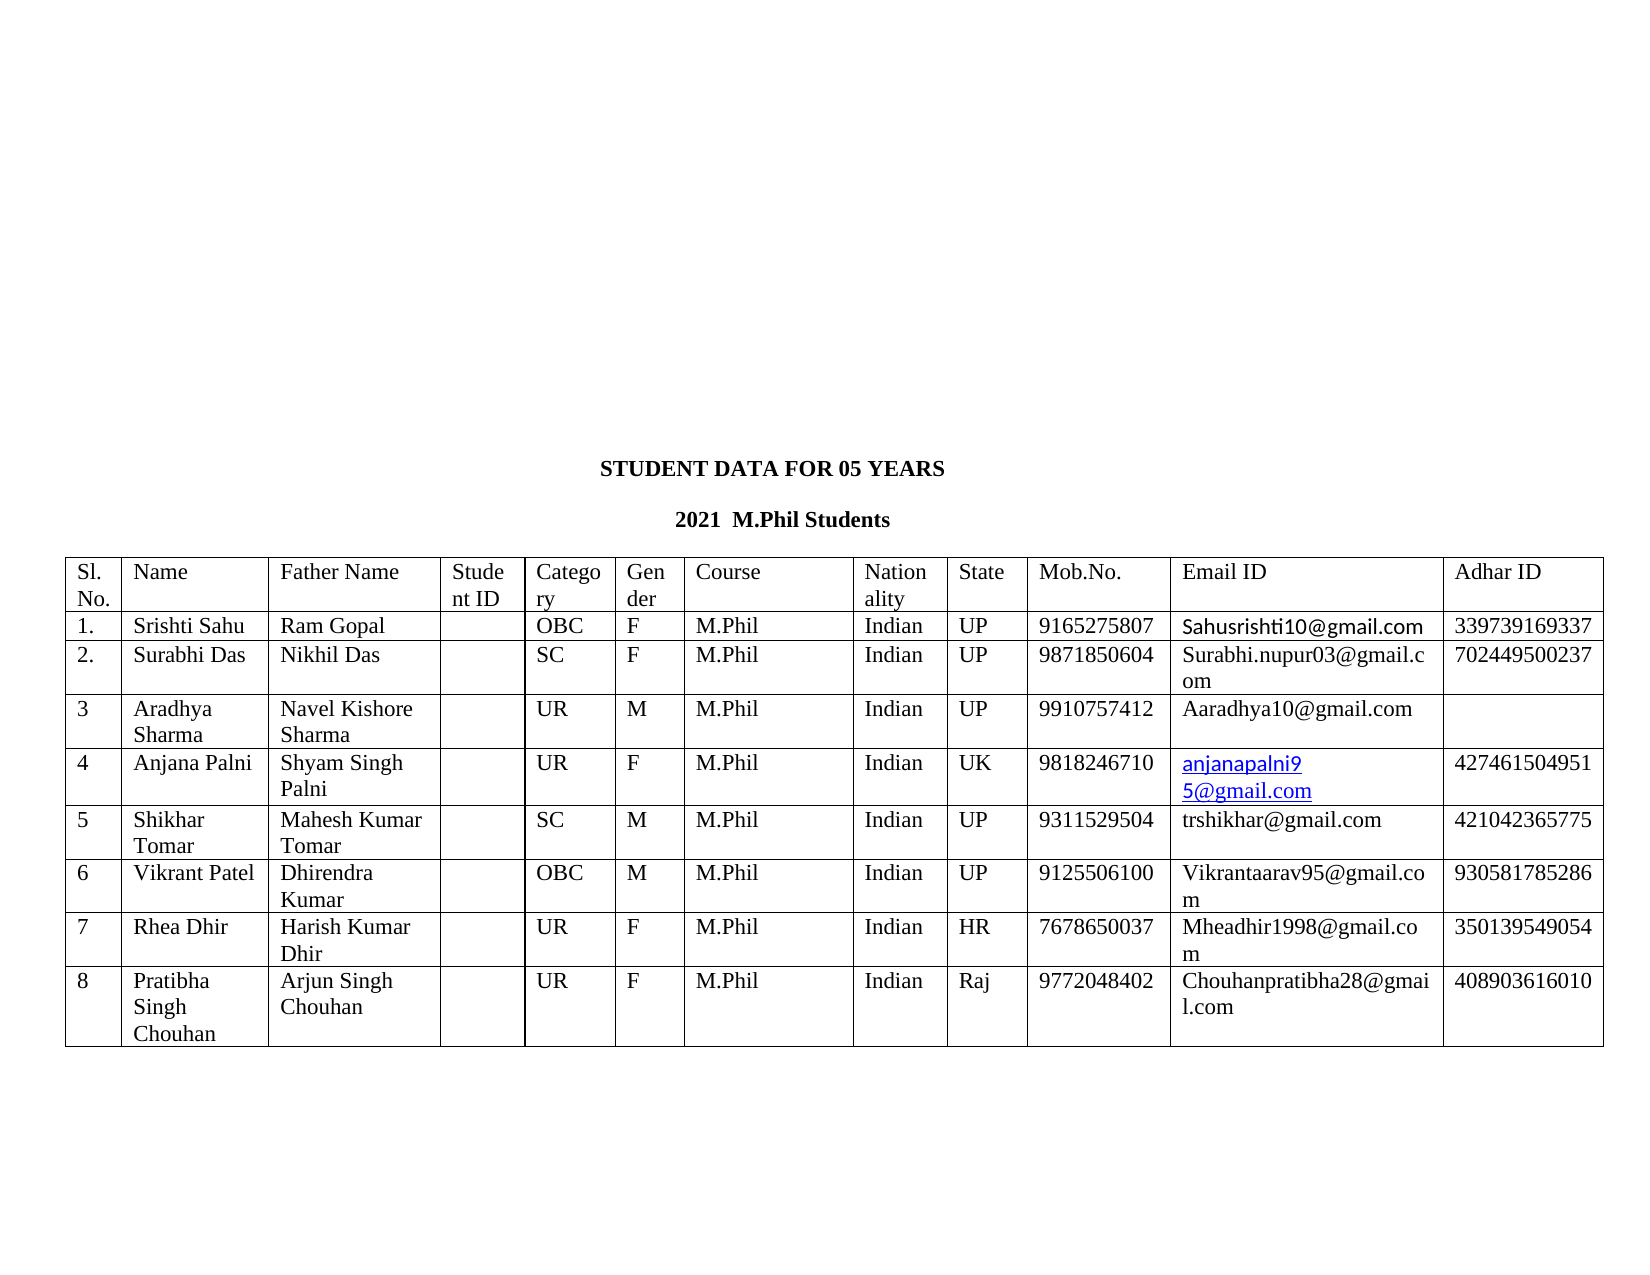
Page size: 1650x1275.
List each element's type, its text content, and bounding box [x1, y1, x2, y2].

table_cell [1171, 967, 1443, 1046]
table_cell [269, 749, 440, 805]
text 2021 M.Phil Students [600, 506, 1500, 533]
text STUDENT DATA FOR 05 YEARS [525, 455, 1500, 482]
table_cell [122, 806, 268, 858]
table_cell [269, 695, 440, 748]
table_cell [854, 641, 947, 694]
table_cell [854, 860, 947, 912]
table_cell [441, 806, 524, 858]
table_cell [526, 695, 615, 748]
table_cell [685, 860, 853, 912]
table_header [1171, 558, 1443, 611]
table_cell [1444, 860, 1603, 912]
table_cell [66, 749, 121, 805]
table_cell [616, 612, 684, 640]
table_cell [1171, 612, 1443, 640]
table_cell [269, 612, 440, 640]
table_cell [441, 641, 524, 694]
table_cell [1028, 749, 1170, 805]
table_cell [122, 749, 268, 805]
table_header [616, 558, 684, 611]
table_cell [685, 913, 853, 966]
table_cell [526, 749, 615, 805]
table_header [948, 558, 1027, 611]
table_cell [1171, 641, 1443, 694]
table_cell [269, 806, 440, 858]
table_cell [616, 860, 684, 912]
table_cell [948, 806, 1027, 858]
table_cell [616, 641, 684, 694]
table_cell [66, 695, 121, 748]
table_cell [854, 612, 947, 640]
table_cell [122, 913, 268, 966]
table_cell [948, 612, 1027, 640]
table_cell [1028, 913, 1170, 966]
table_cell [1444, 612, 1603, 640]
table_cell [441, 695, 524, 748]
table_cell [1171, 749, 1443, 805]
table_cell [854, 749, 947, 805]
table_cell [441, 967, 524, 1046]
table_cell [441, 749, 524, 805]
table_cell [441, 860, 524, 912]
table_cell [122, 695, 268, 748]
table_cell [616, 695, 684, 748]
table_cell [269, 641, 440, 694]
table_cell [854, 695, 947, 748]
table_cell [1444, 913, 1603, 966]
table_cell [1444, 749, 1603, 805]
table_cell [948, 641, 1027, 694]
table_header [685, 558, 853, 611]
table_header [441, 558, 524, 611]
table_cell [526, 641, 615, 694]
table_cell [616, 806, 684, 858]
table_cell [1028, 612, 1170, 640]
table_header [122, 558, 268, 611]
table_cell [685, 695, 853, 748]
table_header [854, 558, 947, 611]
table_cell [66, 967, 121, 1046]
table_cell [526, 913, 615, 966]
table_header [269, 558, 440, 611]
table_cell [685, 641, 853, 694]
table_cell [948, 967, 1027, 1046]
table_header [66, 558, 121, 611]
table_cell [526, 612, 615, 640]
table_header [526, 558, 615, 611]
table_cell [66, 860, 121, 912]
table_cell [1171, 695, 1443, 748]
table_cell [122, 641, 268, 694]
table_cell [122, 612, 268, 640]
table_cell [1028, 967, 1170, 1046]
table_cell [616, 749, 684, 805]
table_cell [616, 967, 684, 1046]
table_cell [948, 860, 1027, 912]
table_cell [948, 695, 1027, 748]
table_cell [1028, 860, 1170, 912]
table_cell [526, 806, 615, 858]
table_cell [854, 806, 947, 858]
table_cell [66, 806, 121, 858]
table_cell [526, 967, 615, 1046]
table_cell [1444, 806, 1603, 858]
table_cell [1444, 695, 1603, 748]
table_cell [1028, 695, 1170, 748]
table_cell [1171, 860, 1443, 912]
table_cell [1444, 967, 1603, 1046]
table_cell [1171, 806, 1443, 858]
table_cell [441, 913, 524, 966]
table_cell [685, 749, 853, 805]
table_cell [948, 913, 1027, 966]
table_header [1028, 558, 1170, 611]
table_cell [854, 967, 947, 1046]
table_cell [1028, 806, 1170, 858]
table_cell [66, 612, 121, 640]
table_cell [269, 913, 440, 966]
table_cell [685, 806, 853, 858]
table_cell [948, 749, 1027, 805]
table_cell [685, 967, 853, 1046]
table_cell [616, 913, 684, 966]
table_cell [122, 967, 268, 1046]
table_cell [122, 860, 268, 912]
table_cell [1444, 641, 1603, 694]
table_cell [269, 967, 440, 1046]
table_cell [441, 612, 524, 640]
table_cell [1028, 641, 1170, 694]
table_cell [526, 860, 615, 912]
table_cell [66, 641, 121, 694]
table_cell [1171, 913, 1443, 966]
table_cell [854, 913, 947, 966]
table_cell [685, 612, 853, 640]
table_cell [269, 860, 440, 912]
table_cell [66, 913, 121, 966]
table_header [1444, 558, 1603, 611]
